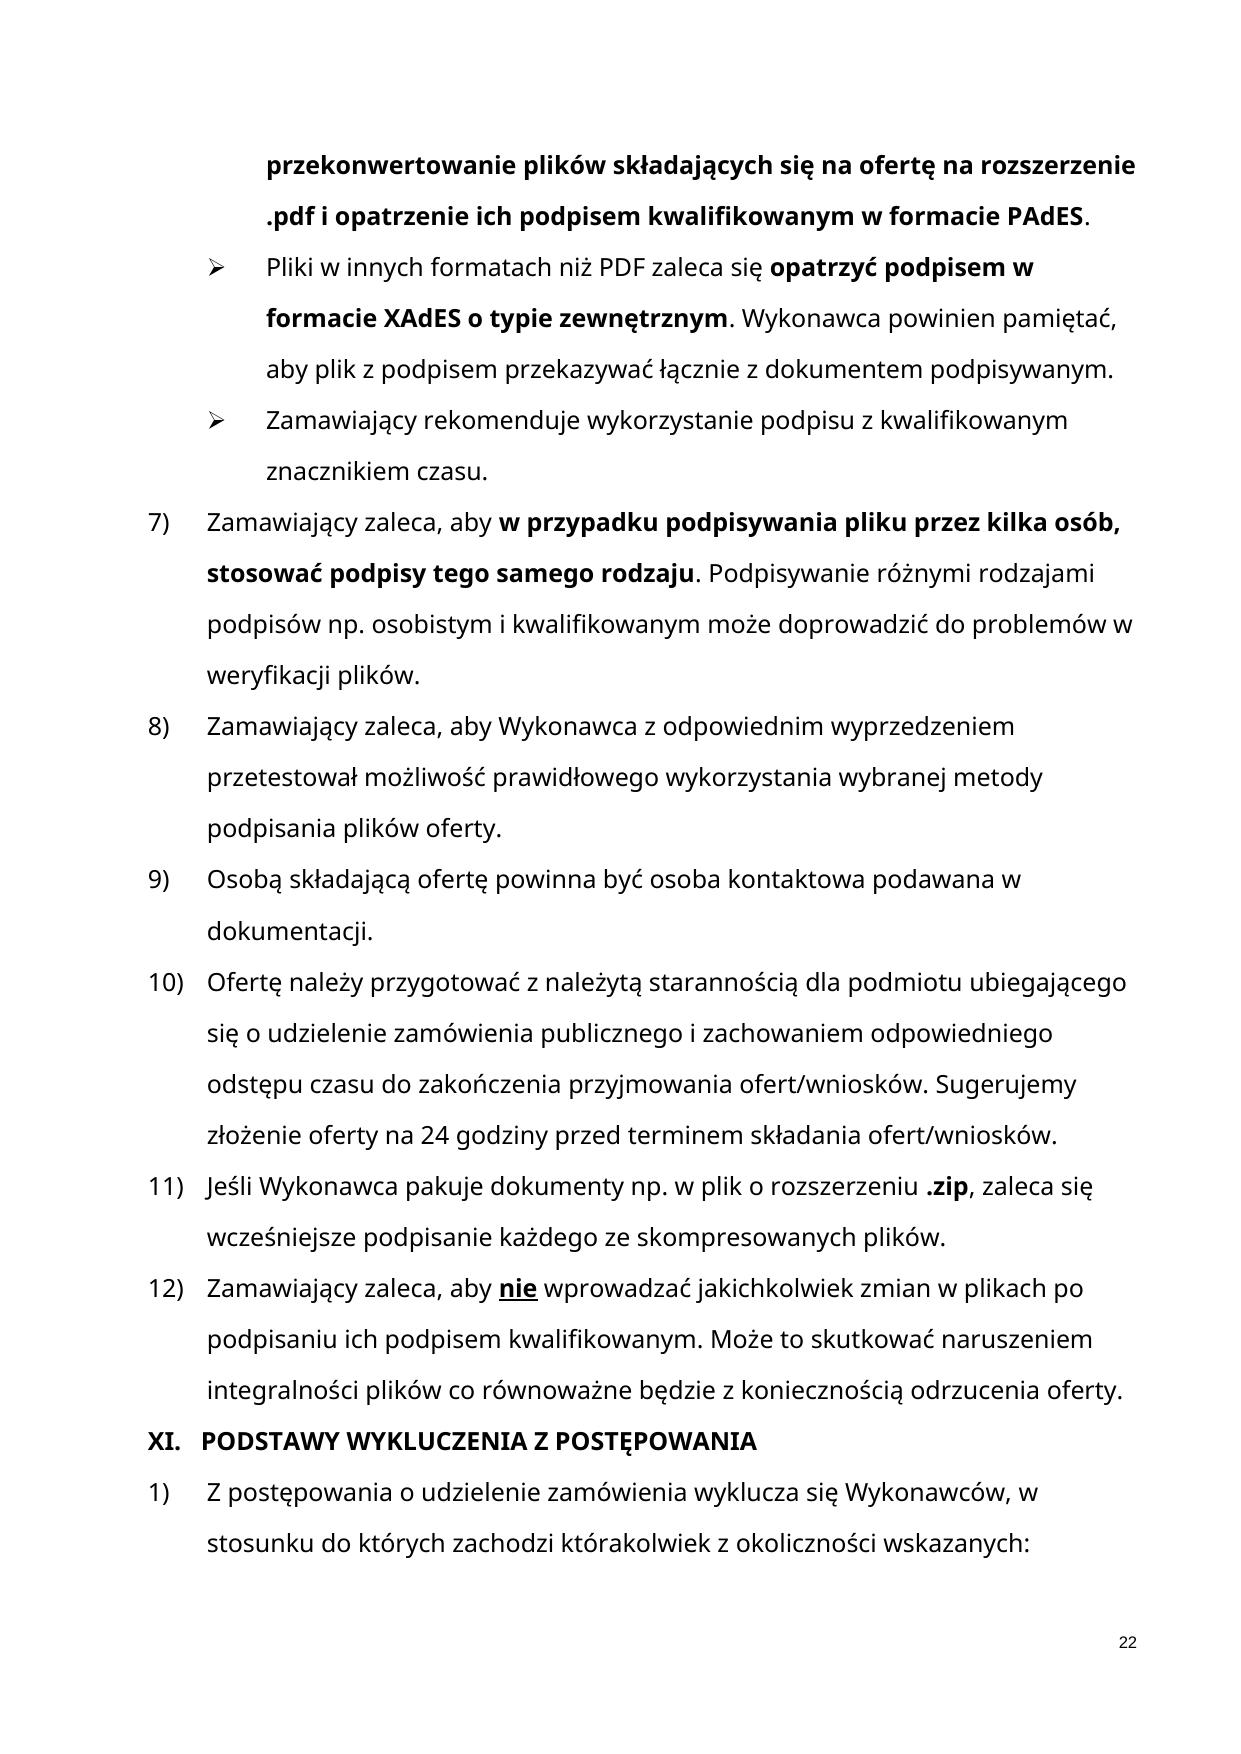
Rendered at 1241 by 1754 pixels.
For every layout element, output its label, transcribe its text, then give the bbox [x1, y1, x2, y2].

text XI. PODSTAWY WYKLUCZENIA Z POSTĘPOWANIA [148, 1424, 1137, 1458]
list Jeśli Wykonawca pakuje dokumenty np. w plik o rozszerzeniu .zip, zaleca się wcześniejsze podpisanie każdego ze skompresowanych plików. [148, 1168, 1137, 1253]
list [207, 148, 1137, 233]
list Z postępowania o udzielenie zamówienia wyklucza się Wykonawców, w stosunku do których zachodzi którakolwiek z okoliczności wskazanych: [148, 1475, 1137, 1560]
list Zamawiający zaleca, aby nie wprowadzać jakichkolwiek zmian w plikach po podpisaniu ich podpisem kwalifikowanym. Może to skutkować naruszeniem integralności plików co równoważne będzie z koniecznością odrzucenia oferty. [148, 1271, 1137, 1407]
list Zamawiający rekomenduje wykorzystanie podpisu z kwalifikowanym znacznikiem czasu. [207, 403, 1137, 488]
list Osobą składającą ofertę powinna być osoba kontaktowa podawana w dokumentacji. [148, 862, 1137, 947]
list Zamawiający zaleca, aby Wykonawca z odpowiednim wyprzedzeniem przetestował możliwość prawidłowego wykorzystania wybranej metody podpisania plików oferty. [148, 709, 1137, 845]
list Zamawiający zaleca, aby w przypadku podpisywania pliku przez kilka osób, stosować podpisy tego samego rodzaju. Podpisywanie różnymi rodzajami podpisów np. osobistym i kwalifikowanym może doprowadzić do problemów w weryfikacji plików. [148, 505, 1137, 692]
list Pliki w innych formatach niż PDF zaleca się opatrzyć podpisem w formacie XAdES o typie zewnętrznym. Wykonawca powinien pamiętać, aby plik z podpisem przekazywać łącznie z dokumentem podpisywanym. [207, 250, 1137, 386]
list Ofertę należy przygotować z należytą starannością dla podmiotu ubiegającego się o udzielenie zamówienia publicznego i zachowaniem odpowiedniego odstępu czasu do zakończenia przyjmowania ofert/wniosków. Sugerujemy złożenie oferty na 24 godziny przed terminem składania ofert/wniosków. [148, 964, 1137, 1151]
